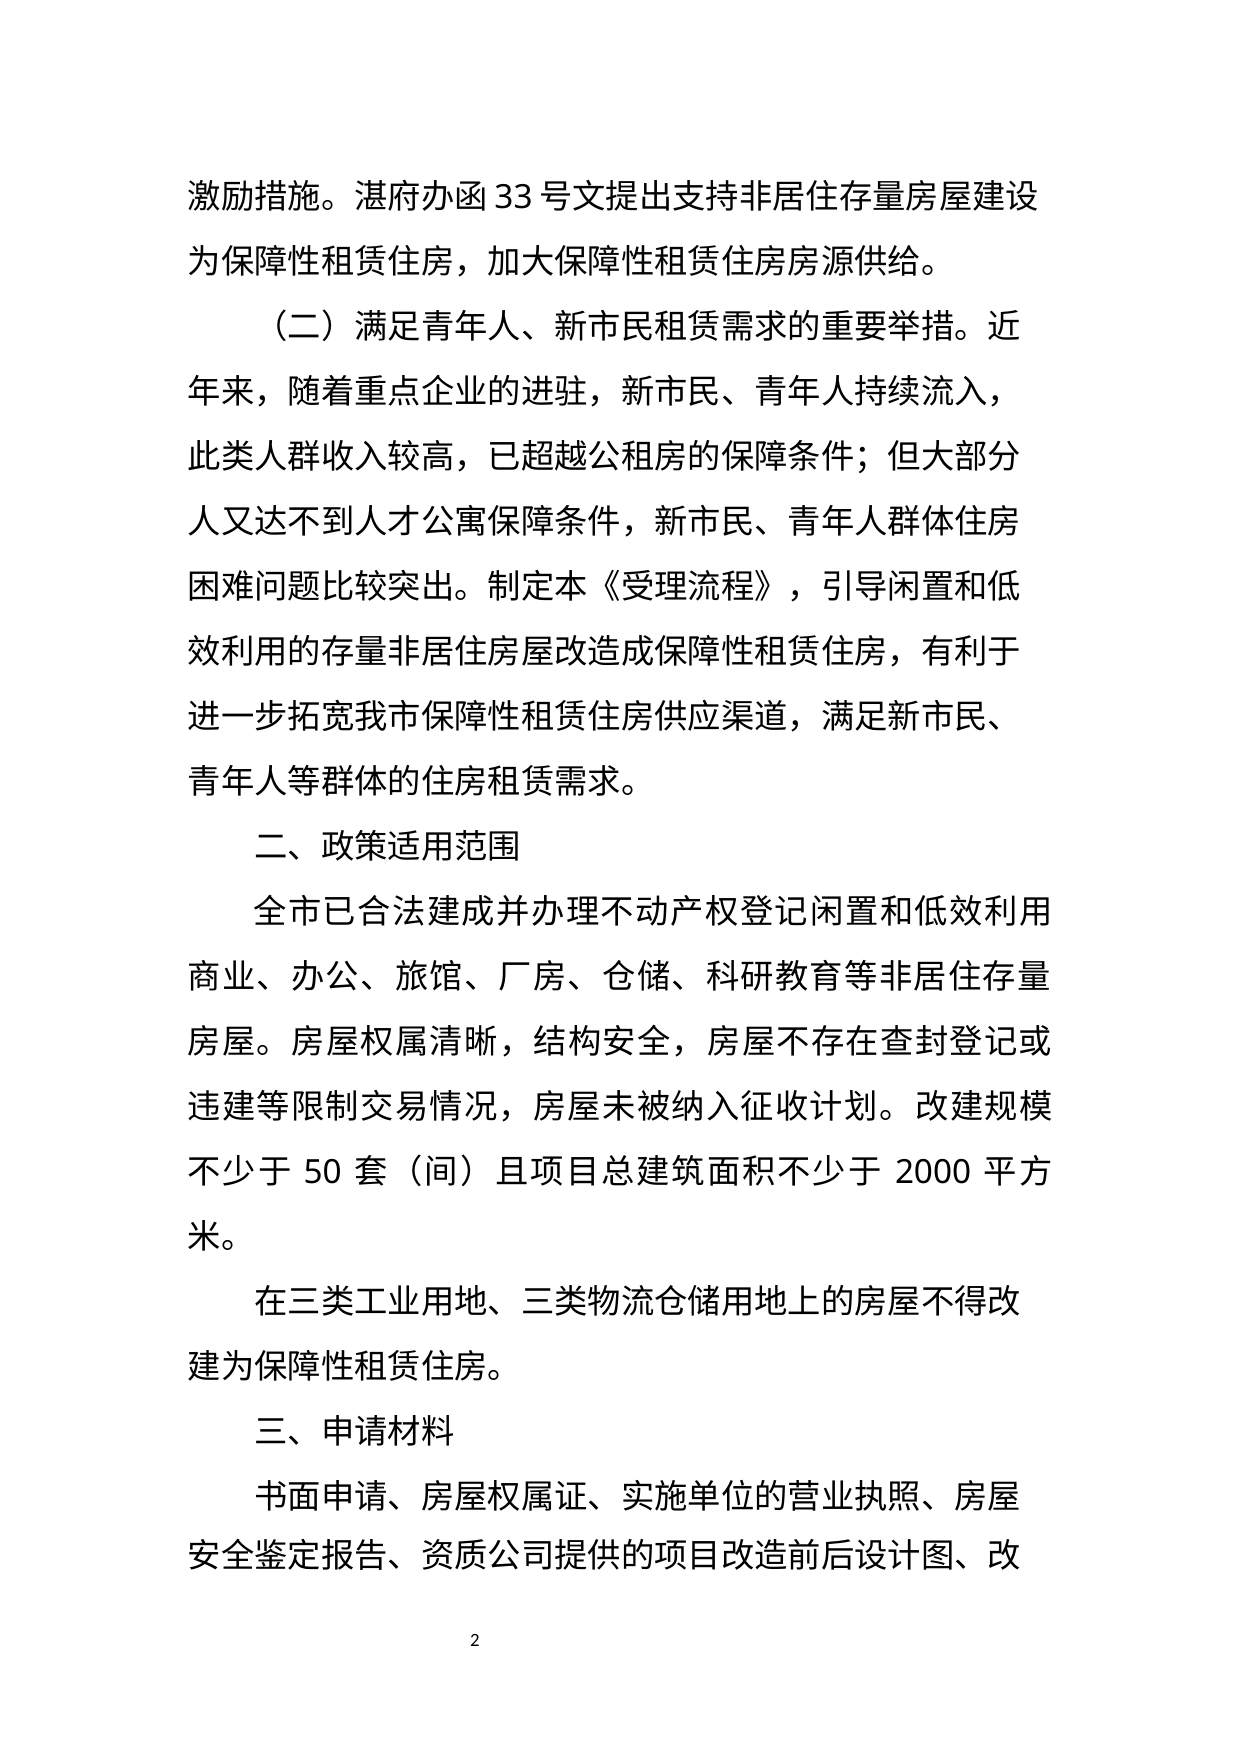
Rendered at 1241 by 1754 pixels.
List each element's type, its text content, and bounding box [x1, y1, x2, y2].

text 二、政策适用范围 [187, 812, 1053, 877]
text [187, 162, 1053, 292]
list 申请材料 [187, 1397, 1053, 1462]
text 在三类工业用地、三类物流仓储用地上的房屋不得改建为保障性租赁住房。 [187, 1267, 1053, 1397]
text 全市已合法建成并办理不动产权登记闲置和低效利用商业、办公、旅馆、厂房、仓储、科研教育等非居住存量房屋。房屋权属清晰，结构安全，房屋不存在查封登记或违建等限制交易情况，房屋未被纳入征收计划。改建规模不少于 50 套（间）且项目总建筑面积不少于 2000 平方米。 [187, 877, 1053, 1267]
text （二）满足青年人、新市民租赁需求的重要举措。近年来，随着重点企业的进驻，新市民、青年人持续流入，此类人群收入较高，已超越公租房的保障条件；但大部分人又达不到人才公寓保障条件，新市民、青年人群体住房困难问题比较突出。制定本《受理流程》，引导闲置和低效利用的存量非居住房屋改造成保障性租赁住房，有利于进一步拓宽我市保障性租赁住房供应渠道，满足新市民、青年人等群体的住房租赁需求。 [187, 292, 1053, 812]
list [187, 1462, 1053, 1579]
